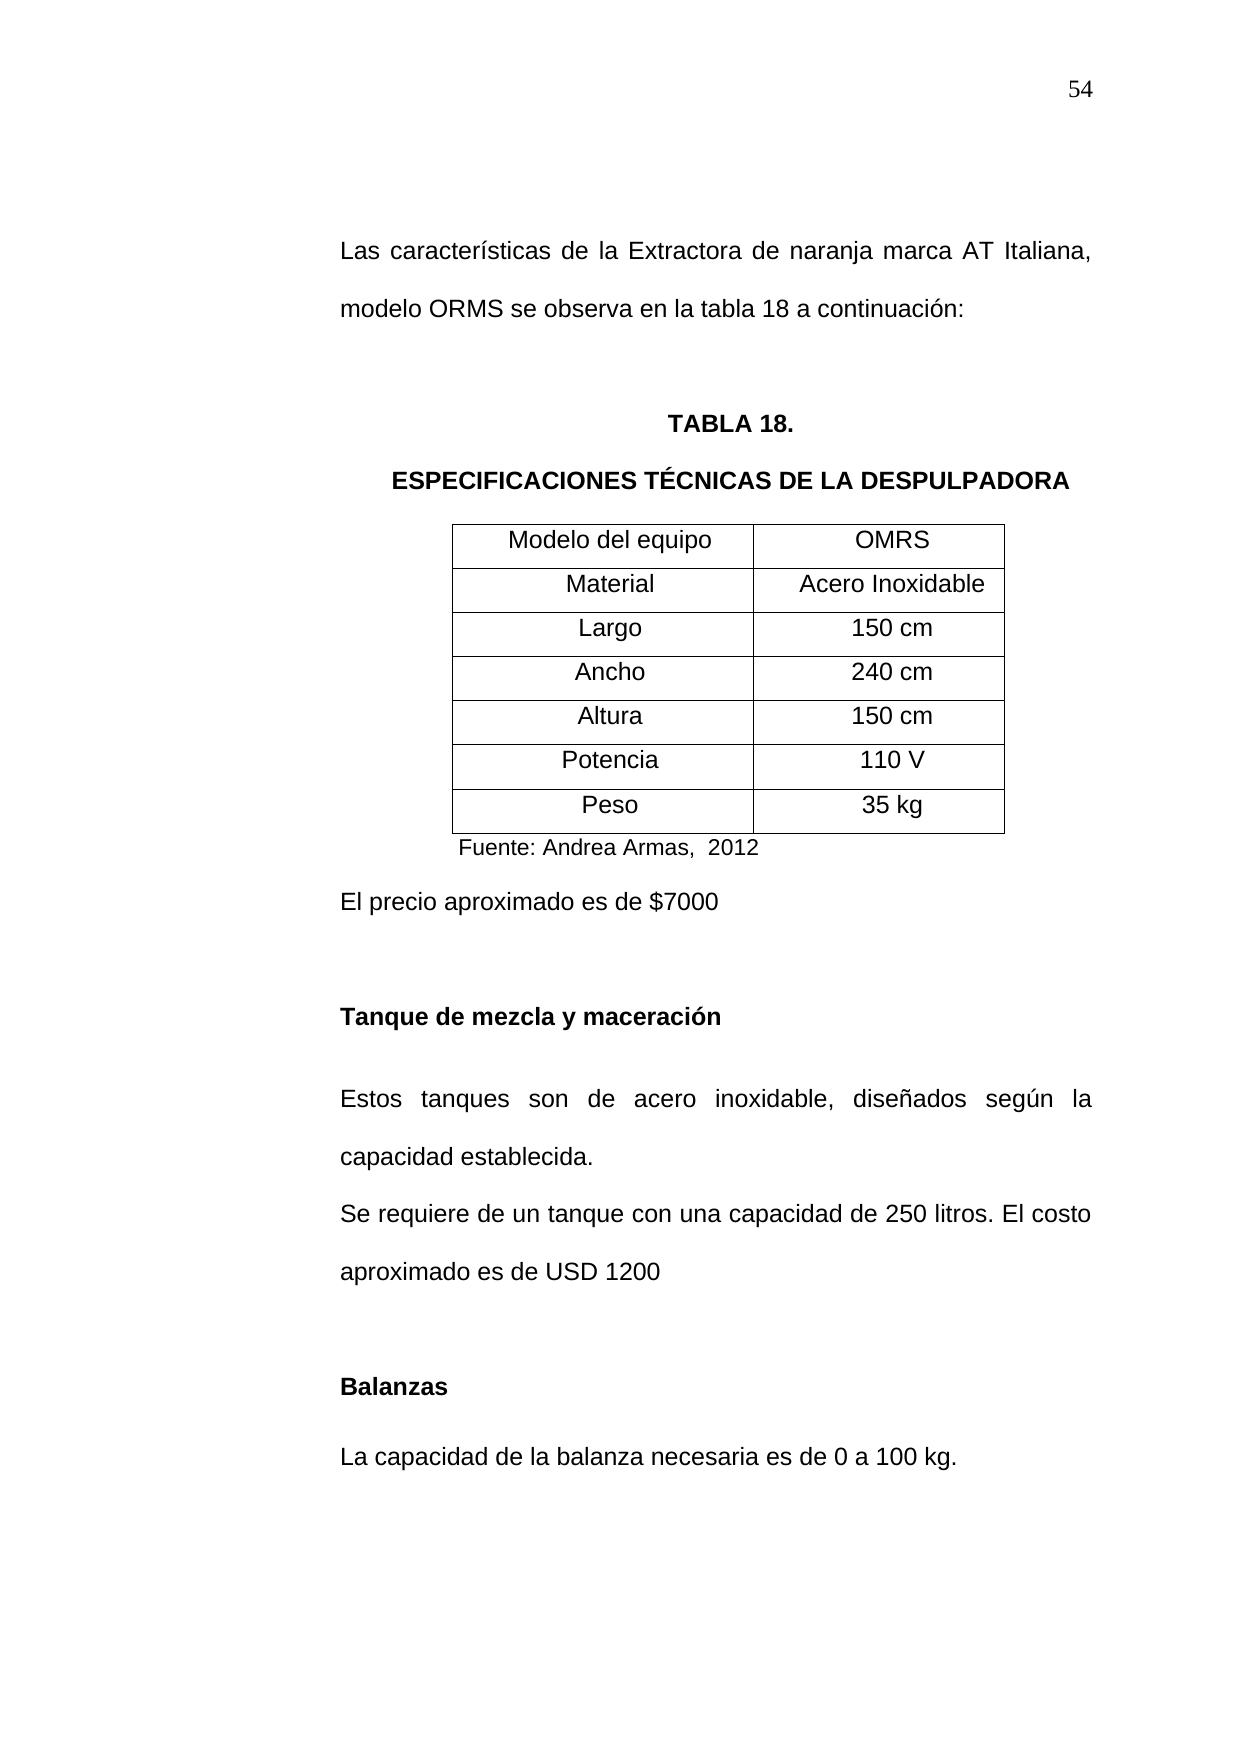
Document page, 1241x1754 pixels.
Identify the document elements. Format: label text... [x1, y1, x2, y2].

text TABLA 18. [369, 409, 1093, 437]
text Tanque de mezcla y maceración [340, 1002, 1093, 1030]
text Fuente: Andrea Armas, 2012 [369, 834, 1093, 860]
text El precio aproximado es de $7000 [340, 887, 1093, 915]
table_cell 240 cm [754, 657, 1004, 700]
table_cell 35 kg [754, 790, 1004, 833]
table_cell Material [453, 569, 753, 612]
text La capacidad de la balanza necesaria es de 0 a 100 kg. [340, 1442, 1093, 1470]
text ESPECIFICACIONES TÉCNICAS DE LA DESPULPADORA [369, 466, 1093, 495]
text Las características de la Extractora de naranja marca AT Italiana, modelo ORMS se observa en la tabla 18 a continuación: [340, 236, 1093, 322]
table_cell Largo [453, 613, 753, 656]
table_cell Peso [453, 790, 753, 833]
table_cell 150 cm [754, 701, 1004, 744]
table_cell Ancho [453, 657, 753, 700]
table_cell Altura [453, 701, 753, 744]
table_header Modelo del equipo [453, 525, 753, 568]
table_cell 110 V [754, 745, 1004, 789]
table_cell Acero Inoxidable [754, 569, 1004, 612]
table_cell Potencia [453, 745, 753, 789]
text Estos tanques son de acero inoxidable, diseñados según la capacidad establecida. [340, 1084, 1093, 1170]
subtitle Balanzas [340, 1372, 1093, 1400]
table_cell 150 cm [754, 613, 1004, 656]
table_header OMRS [754, 525, 1004, 568]
text Se requiere de un tanque con una capacidad de 250 litros. El costo aproximado es de USD 1200 [340, 1199, 1093, 1285]
